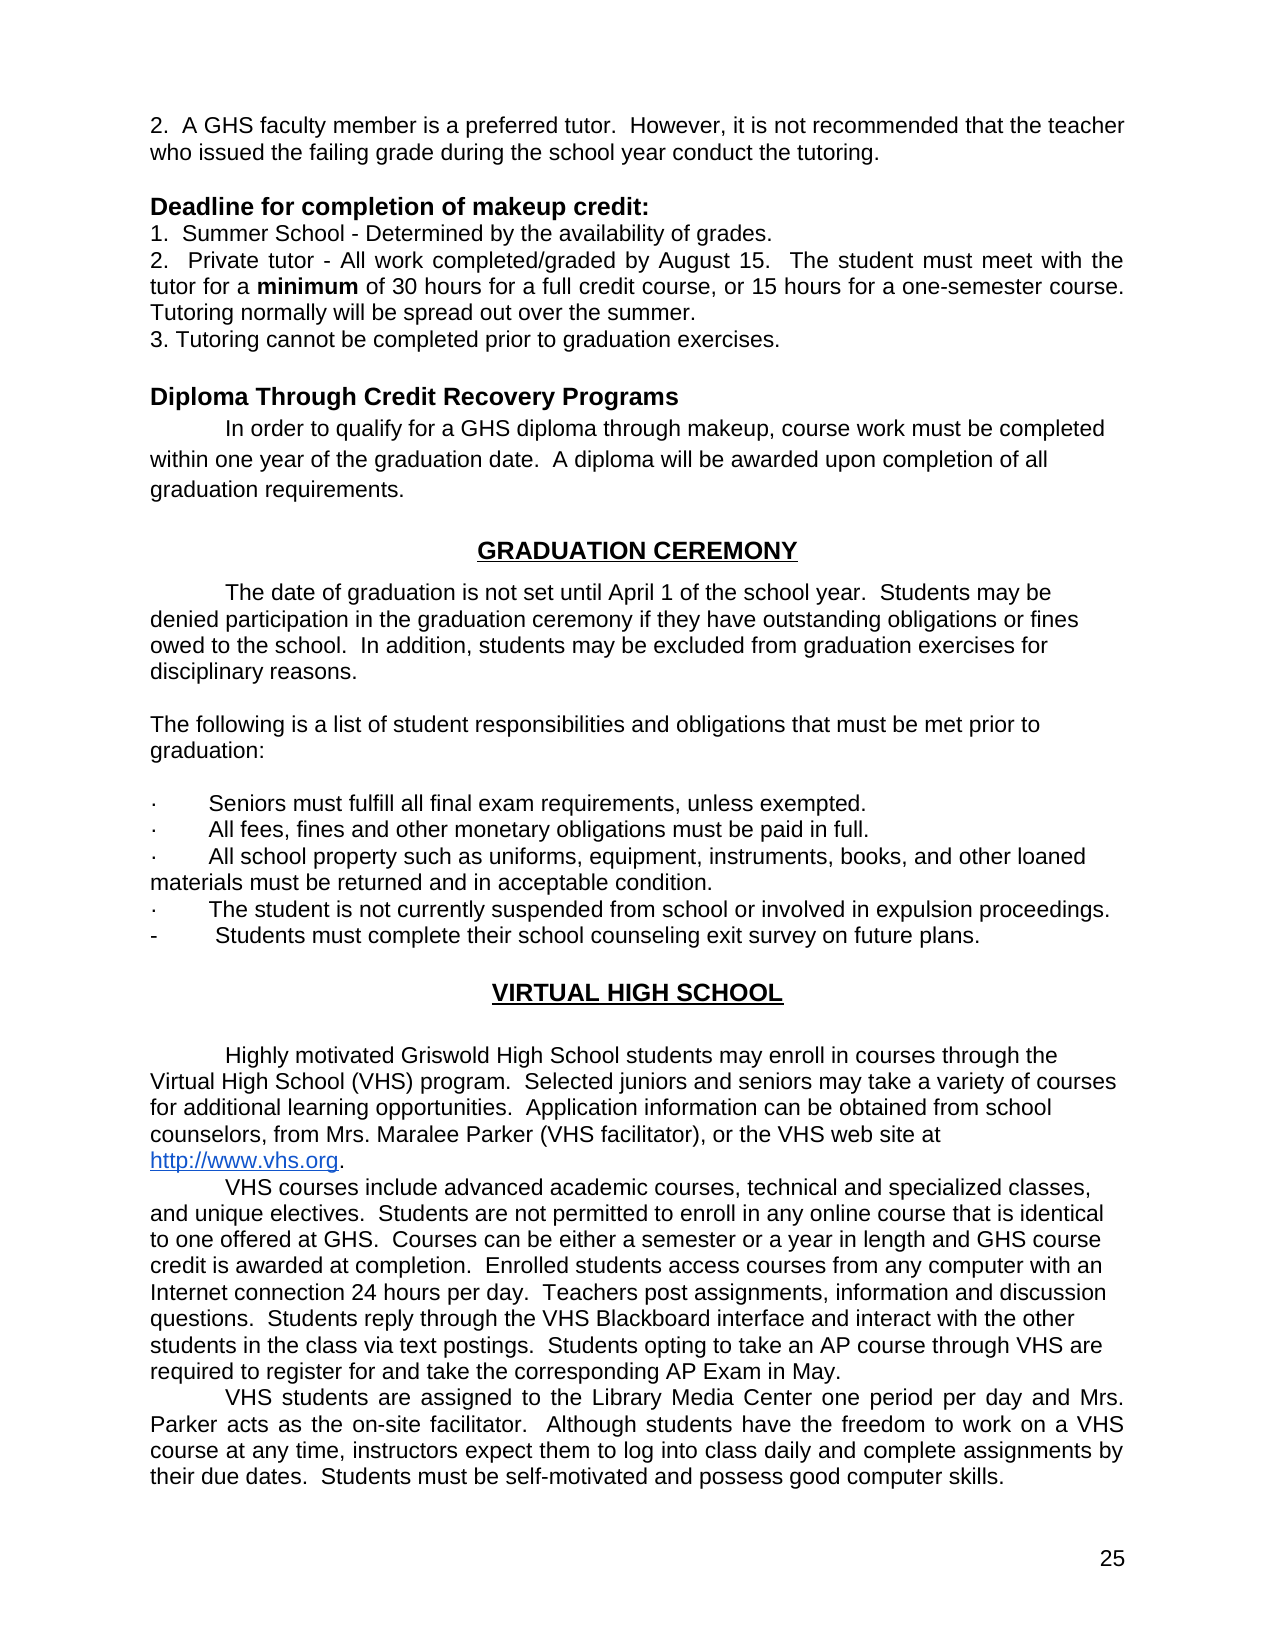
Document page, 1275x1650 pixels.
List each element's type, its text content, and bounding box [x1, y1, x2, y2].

text · Seniors must fulfill all final exam requirements, unless exempted. [150, 790, 1125, 816]
text 2. A GHS faculty member is a preferred tutor. However, it is not recommended that the teacher who issued the failing grade during the school year conduct the tutoring. [150, 112, 1125, 165]
text VIRTUAL HIGH SCHOOL [150, 978, 1125, 1007]
text 1. Summer School - Determined by the availability of grades. [150, 220, 1125, 247]
text GRADUATION CEREMONY [150, 536, 1125, 565]
text Diploma Through Credit Recovery Programs [150, 382, 1125, 411]
text 2. Private tutor - All work completed/graded by August 15. The student must meet with the tutor for a minimum of 30 hours for a full credit course, or 15 hours for a one-semester course. Tutoring normally will be spread out over the summer. [150, 247, 1125, 326]
text In order to qualify for a GHS diploma through makeup, course work must be completed within one year of the graduation date. A diploma will be awarded upon completion of all graduation requirements. [150, 415, 1125, 502]
text The date of graduation is not set until April 1 of the school year. Students may be denied participation in the graduation ceremony if they have outstanding obligations or fines owed to the school. In addition, students may be excluded from graduation exercises for disciplinary reasons. [150, 579, 1125, 685]
text 3. Tutoring cannot be completed prior to graduation exercises. [150, 326, 1125, 352]
text · All school property such as uniforms, equipment, instruments, books, and other loaned materials must be returned and in acceptable condition. [150, 843, 1125, 896]
text · All fees, fines and other monetary obligations must be paid in full. [150, 816, 1125, 843]
text VHS courses include advanced academic courses, technical and specialized classes, and unique electives. Students are not permitted to enroll in any online course that is identical to one offered at GHS. Courses can be either a semester or a year in length and GHS course credit is awarded at completion. Enrolled students access courses from any computer with an Internet connection 24 hours per day. Teachers post assignments, information and discussion questions. Students reply through the VHS Blackboard interface and interact with the other students in the class via text postings. Students opting to take an AP course through VHS are required to register for and take the corresponding AP Exam in May. [150, 1173, 1125, 1384]
text Deadline for completion of makeup credit: [150, 192, 1125, 220]
text The following is a list of student responsibilities and obligations that must be met prior to graduation: [150, 711, 1125, 764]
text - Students must complete their school counseling exit survey on future plans. [150, 922, 1125, 948]
text · The student is not currently suspended from school or involved in expulsion proceedings. [150, 896, 1125, 922]
text Highly motivated Griswold High School students may enroll in courses through the Virtual High School (VHS) program. Selected juniors and seniors may take a variety of courses for additional learning opportunities. Application information can be obtained from school counselors, from Mrs. Maralee Parker (VHS facilitator), or the VHS web site at http://www.vhs.org. [150, 1042, 1125, 1173]
text VHS students are assigned to the Library Media Center one period per day and Mrs. Parker acts as the on-site facilitator. Although students have the freedom to work on a VHS course at any time, instructors expect them to log into class daily and complete assignments by their due dates. Students must be self-motivated and possess good computer skills. [150, 1384, 1125, 1490]
